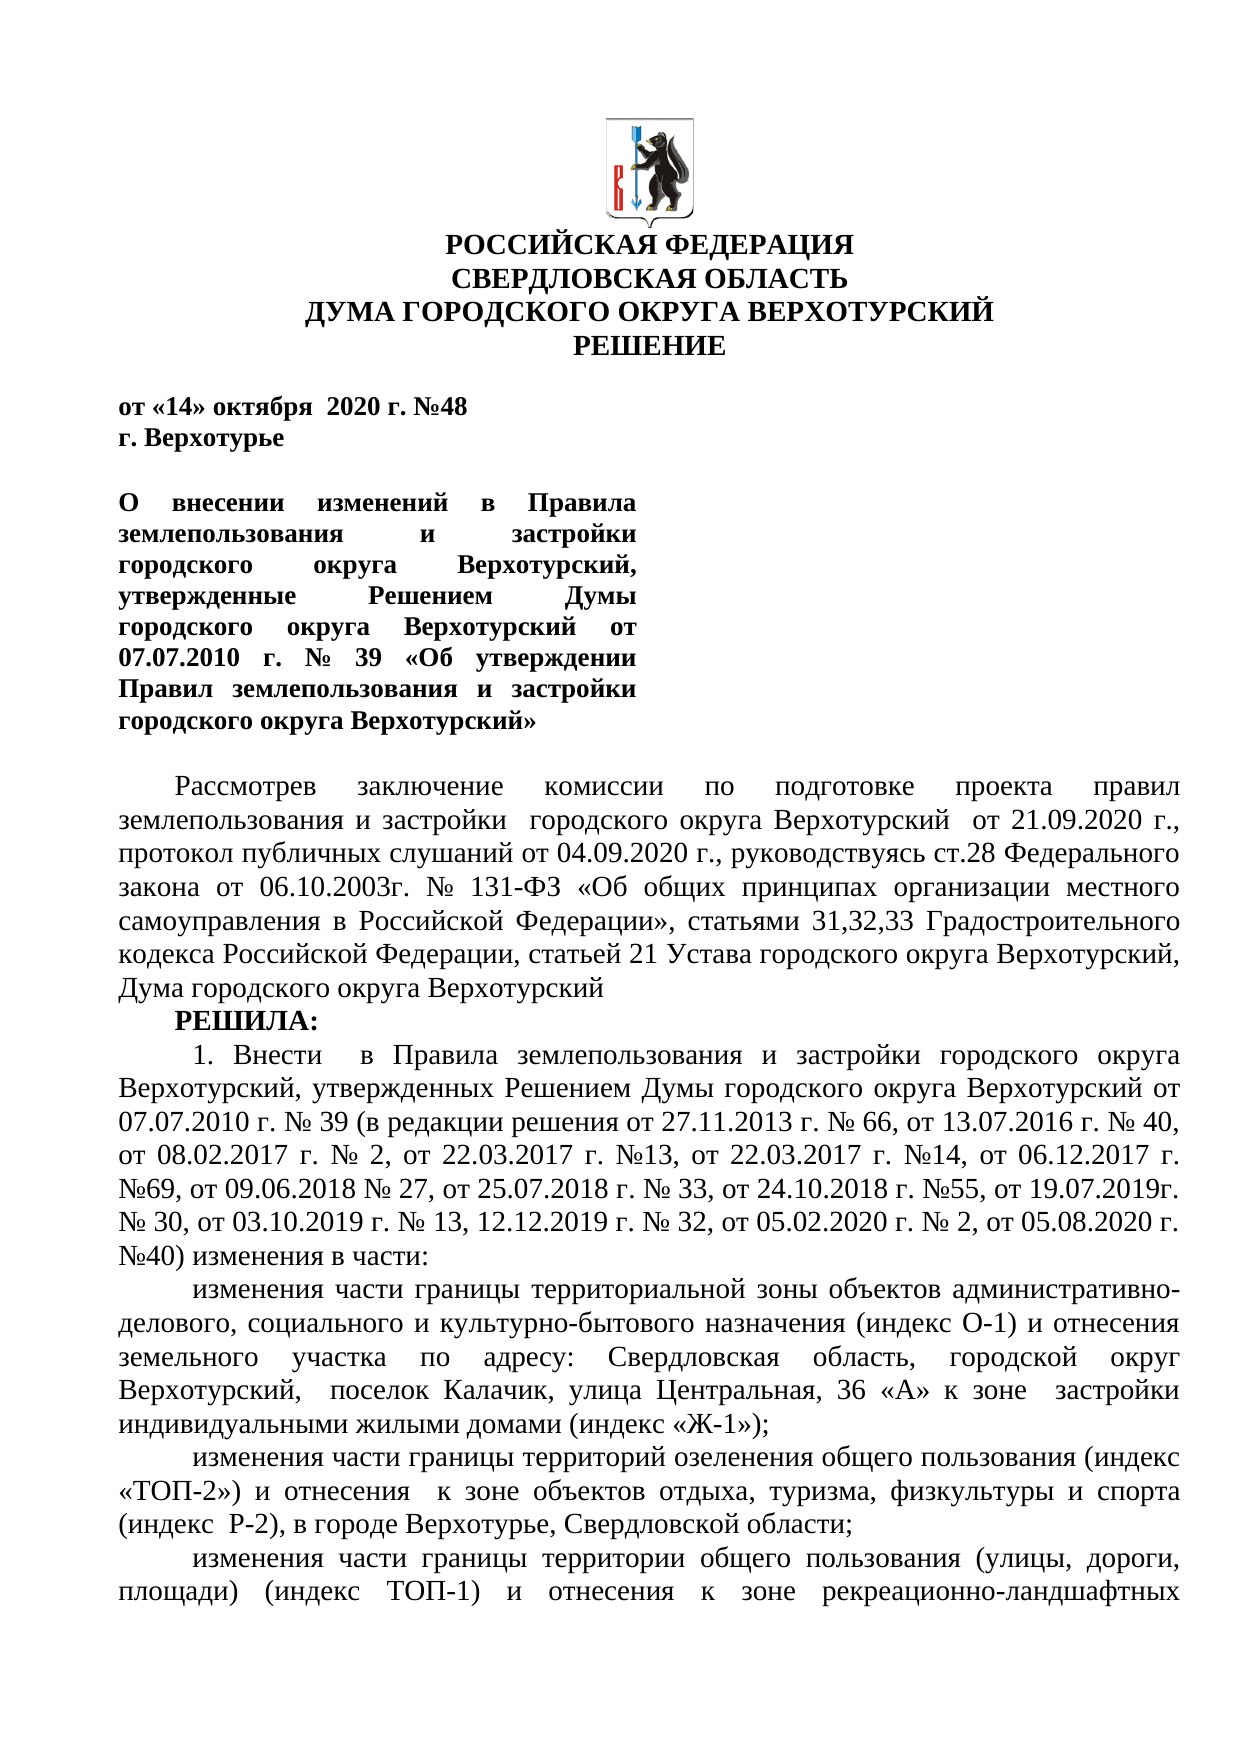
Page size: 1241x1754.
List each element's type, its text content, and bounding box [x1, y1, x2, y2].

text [118, 1540, 1181, 1607]
text ДУМА ГОРОДСКОГО ОКРУГА ВЕРХОТУРСКИЙ [118, 294, 1181, 328]
text 1. Внести в Правила землепользования и застройки городского округа Верхотурский, утвержденных Решением Думы городского округа Верхотурский от 07.07.2010 г. № 39 (в редакции решения от 27.11.2013 г. № 66, от 13.07.2016 г. № 40, от 08.02.2017 г. № 2, от 22.03.2017 г. №13, от 22.03.2017 г. №14, от 06.12.2017 г. №69, от 09.06.2018 № 27, от 25.07.2018 г. № 33, от 24.10.2018 г. №55, от 19.07.2019г. № 30, от 03.10.2019 г. № 13, 12.12.2019 г. № 32, от 05.02.2020 г. № 2, от 05.08.2020 г. №40) изменения в части: [118, 1037, 1181, 1272]
text Рассмотрев заключение комиссии по подготовке проекта правил землепользования и застройки городского округа Верхотурский от 21.09.2020 г., протокол публичных слушаний от 04.09.2020 г., руководствуясь ст.28 Федерального закона от 06.10.2003г. № 131-ФЗ «Об общих принципах организации местного самоуправления в Российской Федерации», статьями 31,32,33 Градостроительного кодекса Российской Федерации, статьей 21 Устава городского округа Верхотурский, Дума городского округа Верхотурский [118, 768, 1181, 1003]
table_header О внесении изменений в Правила землепользования и застройки городского округа Верхотурский, утвержденные Решением Думы городского округа Верхотурский от 07.07.2010 г. № 39 «Об утверждении Правил землепользования и застройки городского округа Верхотурский» [107, 486, 648, 735]
text РЕШИЛА: [118, 1003, 1181, 1037]
text изменения части границы территориальной зоны объектов административно-делового, социального и культурно-бытового назначения (индекс О-1) и отнесения земельного участка по адресу: Свердловская область, городской округ Верхотурский, поселок Калачик, улица Центральная, 36 «А» к зоне застройки индивидуальными жилыми домами (индекс «Ж-1»); [118, 1272, 1181, 1439]
text изменения части границы территорий озеленения общего пользования (индекс «ТОП-2») и отнесения к зоне объектов отдыха, туризма, физкультуры и спорта (индекс Р-2), в городе Верхотурье, Свердловской области; [118, 1439, 1181, 1540]
text СВЕРДЛОВСКАЯ ОБЛАСТЬ [118, 261, 1181, 294]
text РЕШЕНИЕ [118, 328, 1181, 362]
picture [606, 118, 694, 228]
text г. Верхотурье [118, 422, 1181, 453]
text РОССИЙСКАЯ ФЕДЕРАЦИЯ [118, 227, 1181, 261]
text от «14» октября 2020 г. №48 [118, 390, 1181, 422]
